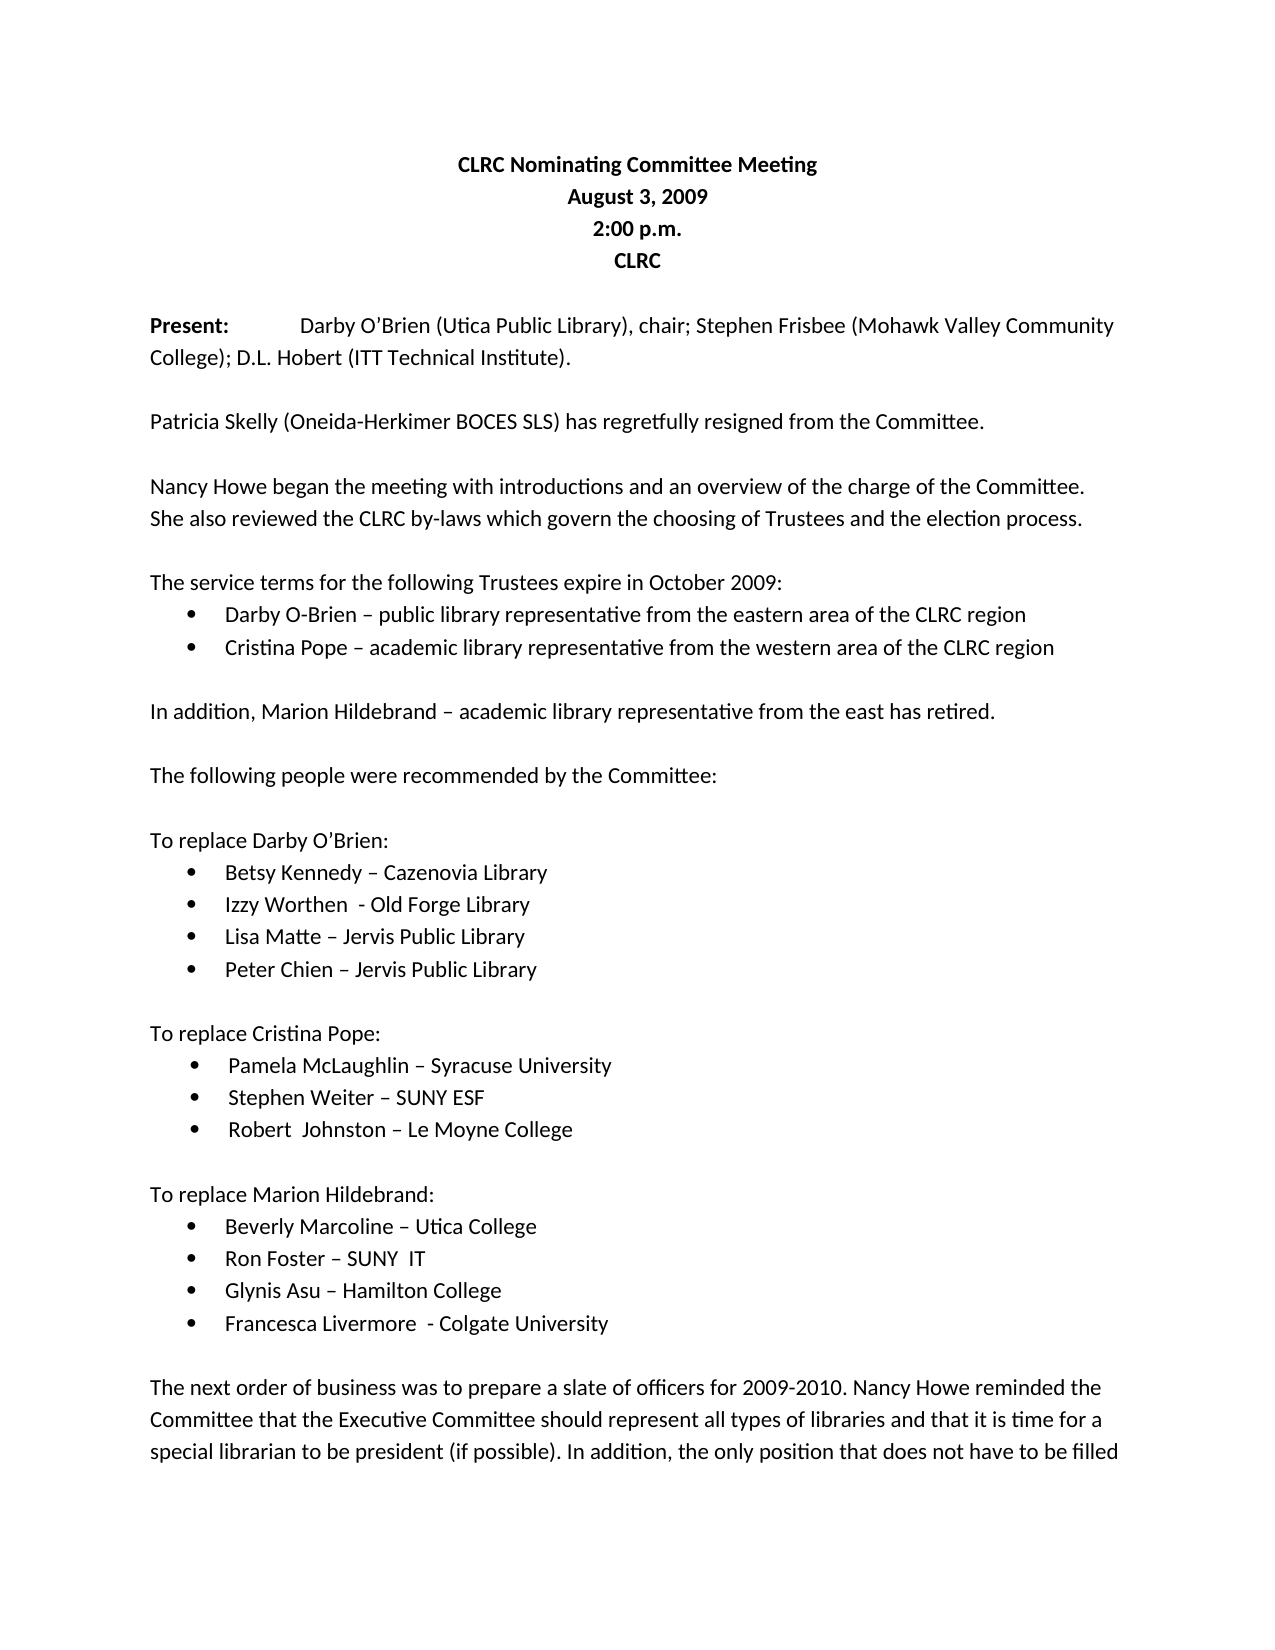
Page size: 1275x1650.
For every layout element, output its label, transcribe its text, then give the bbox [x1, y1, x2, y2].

list Francesca Livermore - Colgate University [187, 1309, 1125, 1337]
text To replace Cristina Pope: [150, 1019, 1125, 1047]
list Glynis Asu – Hamilton College [187, 1277, 1125, 1304]
text Present: Darby O’Brien (Utica Public Library), chair; Stephen Frisbee (Mohawk Valley Community College); D.L. Hobert (ITT Technical Institute). [150, 311, 1125, 371]
text Nancy Howe began the meeting with introductions and an overview of the charge of the Committee. She also reviewed the CLRC by-laws which govern the choosing of Trustees and the election process. [150, 472, 1125, 532]
list Betsy Kennedy – Cazenovia Library [187, 858, 1125, 886]
list Pamela McLaughlin – Syracuse University [191, 1051, 1125, 1079]
list Darby O-Brien – public library representative from the eastern area of the CLRC region [187, 601, 1125, 629]
list Peter Chien – Jervis Public Library [187, 955, 1125, 983]
list Izzy Worthen - Old Forge Library [187, 890, 1125, 918]
list Lisa Matte – Jervis Public Library [187, 922, 1125, 951]
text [150, 1373, 1125, 1466]
text CLRC Nominating Committee Meeting [150, 150, 1125, 178]
text CLRC [150, 247, 1125, 274]
list Ron Foster – SUNY IT [187, 1244, 1125, 1272]
text In addition, Marion Hildebrand – academic library representative from the east has retired. [150, 697, 1125, 725]
text August 3, 2009 [150, 182, 1125, 210]
text Patricia Skelly (Oneida-Herkimer BOCES SLS) has regretfully resigned from the Committee. [150, 407, 1125, 436]
text 2:00 p.m. [150, 214, 1125, 242]
text To replace Marion Hildebrand: [150, 1180, 1125, 1208]
list Beverly Marcoline – Utica College [187, 1212, 1125, 1240]
text The service terms for the following Trustees expire in October 2009: [150, 568, 1125, 596]
text To replace Darby O’Brien: [150, 826, 1125, 854]
list Cristina Pope – academic library representative from the western area of the CLRC region [187, 633, 1125, 661]
list Robert Johnston – Le Moyne College [191, 1116, 1125, 1144]
list Stephen Weiter – SUNY ESF [191, 1083, 1125, 1111]
text The following people were recommended by the Committee: [150, 762, 1125, 789]
